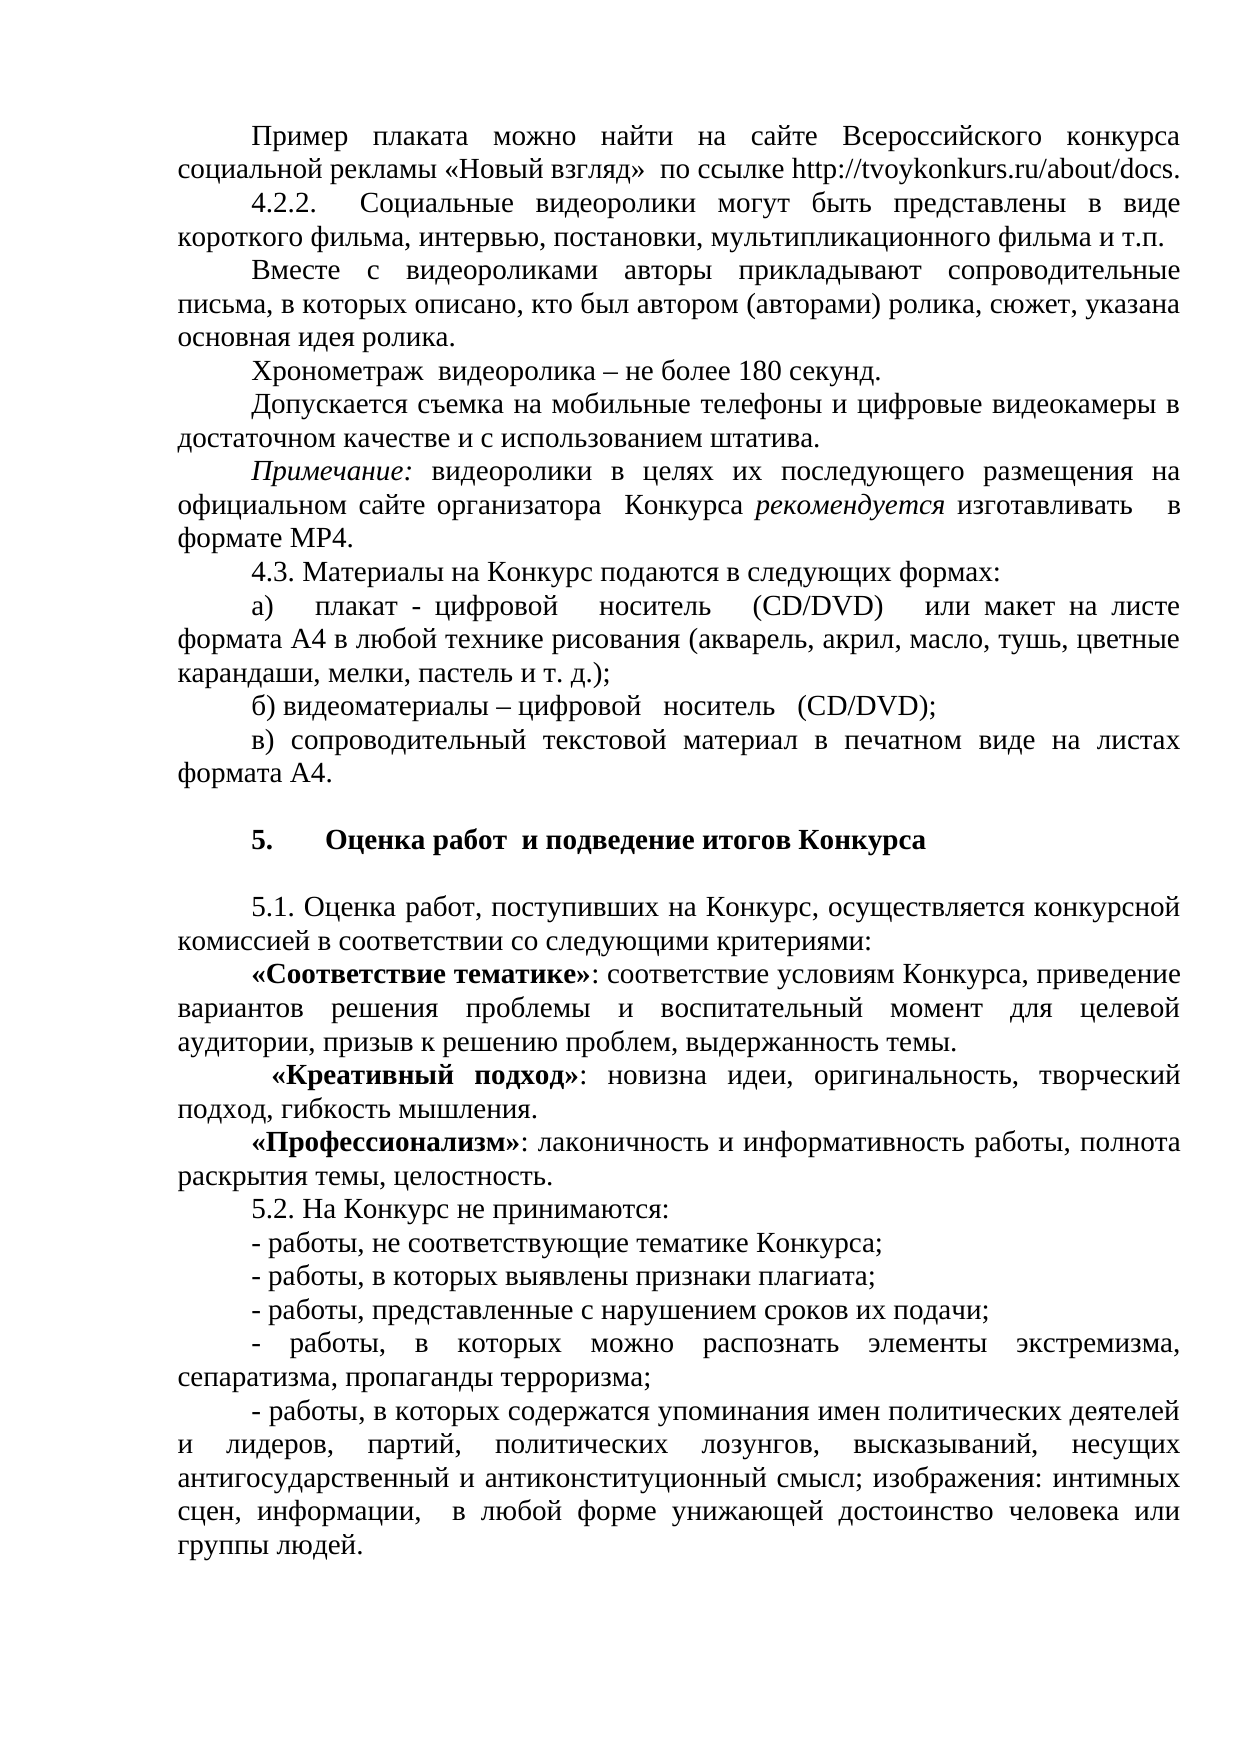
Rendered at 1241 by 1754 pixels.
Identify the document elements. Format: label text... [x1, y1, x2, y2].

text 5.2. На Конкурс не принимаются: [177, 1191, 1181, 1225]
text 5.1. Оценка работ, поступивших на Конкурс, осуществляется конкурсной комиссией в соответствии со следующими критериями: [177, 889, 1181, 957]
text Допускается съемка на мобильные телефоны и цифровые видеокамеры в достаточном качестве и с использованием штатива. [177, 386, 1181, 453]
text Хронометраж видеоролика – не более 180 секунд. [177, 353, 1181, 386]
text б) видеоматериалы – цифровой носитель (CD/DVD); [177, 688, 1181, 722]
text Пример плаката можно найти на сайте Всероссийского конкурса социальной рекламы «Новый взгляд» по ссылке http://tvoykonkurs.ru/about/docs. [177, 118, 1181, 185]
text 4.3. Материалы на Конкурс подаются в следующих формах: [177, 554, 1181, 588]
text - работы, в которых выявлены признаки плагиата; [177, 1258, 1181, 1292]
text - работы, представленные с нарушением сроков их подачи; [177, 1292, 1181, 1326]
text Вместе с видеороликами авторы прикладывают сопроводительные письма, в которых описано, кто был автором (авторами) ролика, сюжет, указана основная идея ролика. [177, 252, 1181, 353]
list Оценка работ и подведение итогов Конкурса [177, 822, 1181, 856]
text 4.2.2. Социальные видеоролики могут быть представлены в виде короткого фильма, интервью, постановки, мультипликационного фильма и т.п. [177, 185, 1181, 252]
text а) плакат - цифровой носитель (CD/DVD) или макет на листе формата А4 в любой технике рисования (акварель, акрил, масло, тушь, цветные карандаши, мелки, пастель и т. д.); [177, 588, 1181, 688]
text «Креативный подход»: новизна идеи, оригинальность, творческий подход, гибкость мышления. [177, 1057, 1181, 1124]
text «Профессионализм»: лаконичность и информативность работы, полнота раскрытия темы, целостность. [177, 1124, 1181, 1191]
text - работы, в которых можно распознать элементы экстремизма, сепаратизма, пропаганды терроризма; [177, 1326, 1181, 1393]
text - работы, не соответствующие тематике Конкурса; [177, 1225, 1181, 1258]
text Примечание: видеоролики в целях их последующего размещения на официальном сайте организатора Конкурса рекомендуется изготавливать в формате MP4. [177, 453, 1181, 554]
text в) сопроводительный текстовой материал в печатном виде на листах формата А4. [177, 722, 1181, 789]
text «Соответствие тематике»: соответствие условиям Конкурса, приведение вариантов решения проблемы и воспитательный момент для целевой аудитории, призыв к решению проблем, выдержанность темы. [177, 957, 1181, 1057]
text - работы, в которых содержатся упоминания имен политических деятелей и лидеров, партий, политических лозунгов, высказываний, несущих антигосударственный и антиконституционный смысл; изображения: интимных сцен, информации, в любой форме унижающей достоинство человека или группы людей. [177, 1393, 1181, 1560]
